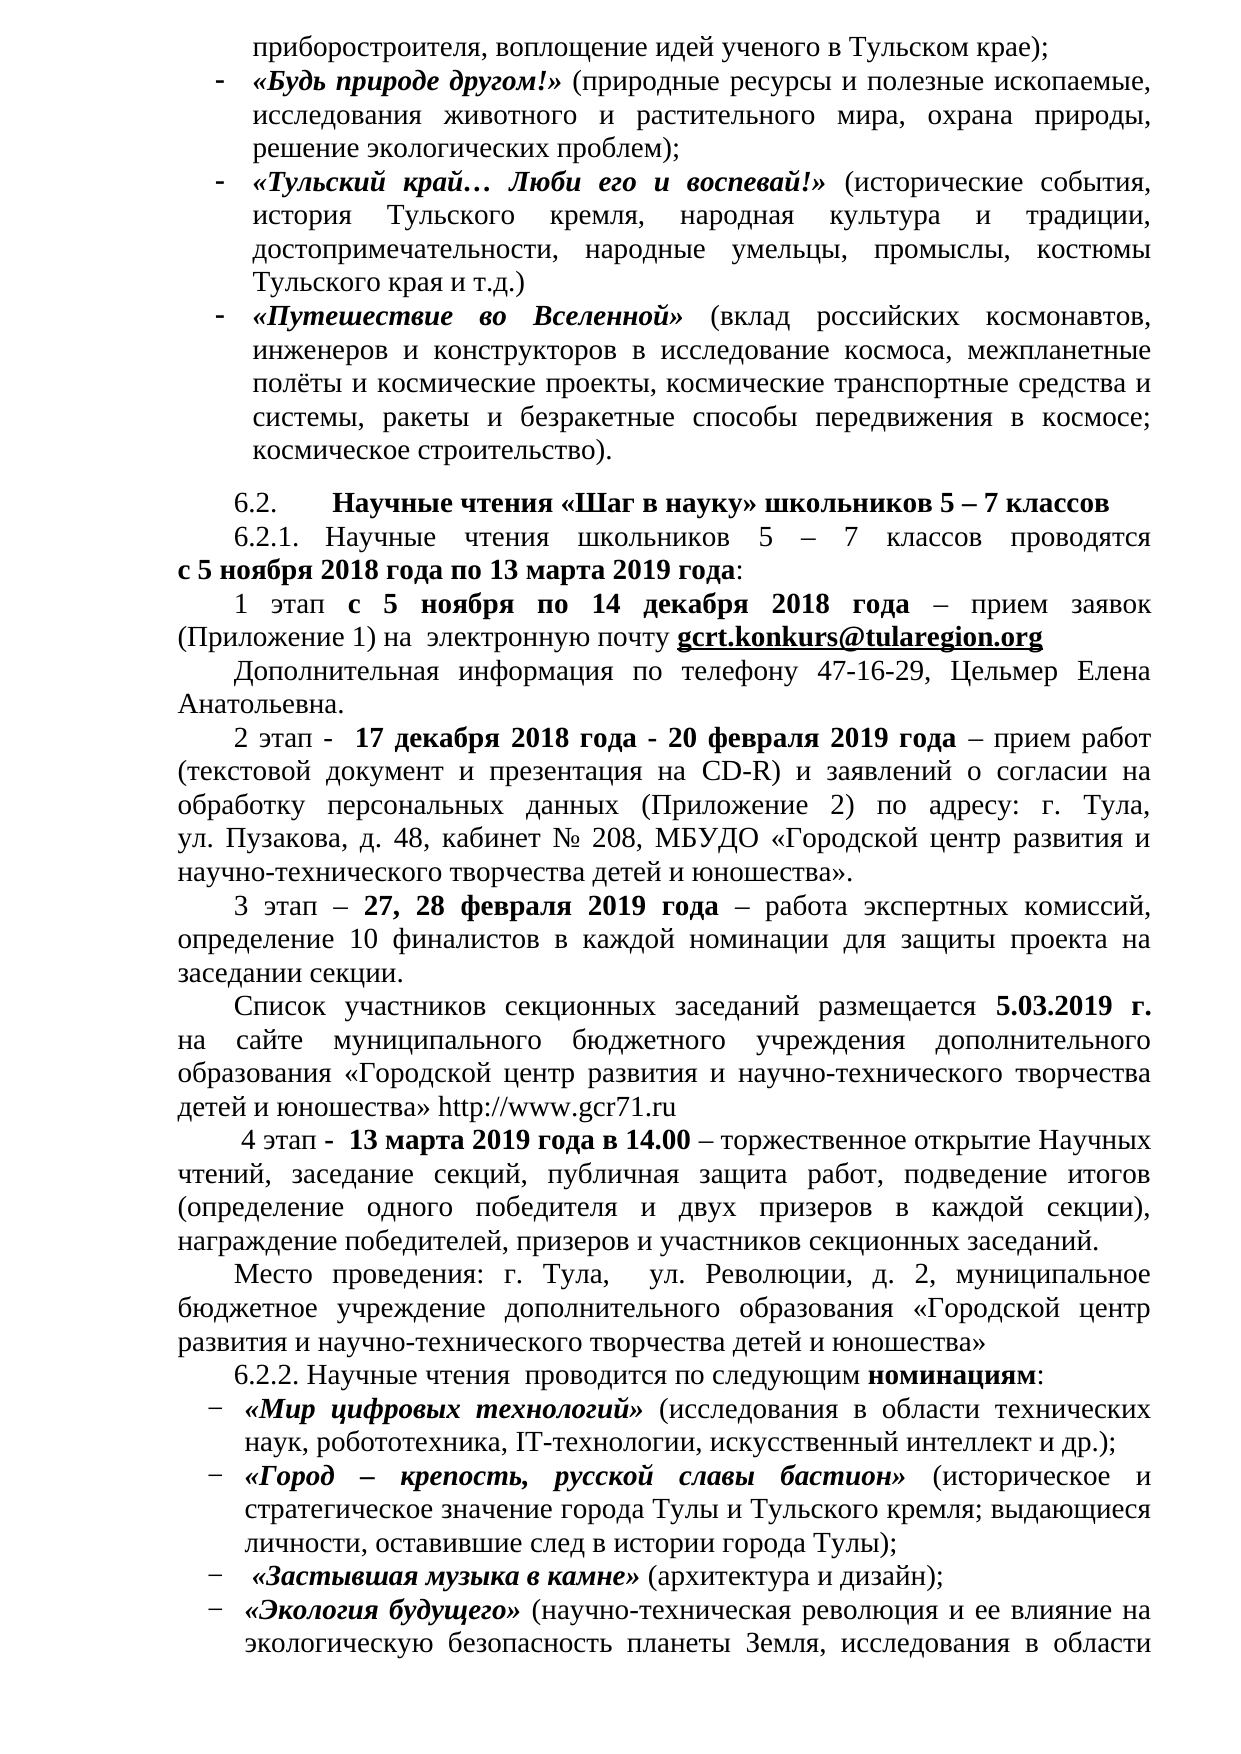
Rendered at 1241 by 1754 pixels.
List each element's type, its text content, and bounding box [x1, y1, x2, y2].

list Научные чтения «Шаг в науку» школьников 5 – 7 классов [177, 485, 1152, 519]
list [215, 29, 1152, 63]
list 6.2.2. Научные чтения проводится по следующим номинациям: [177, 1357, 1152, 1391]
list Место проведения: г. Тула, ул. Революции, д. 2, муниципальное бюджетное учреждение дополнительного образования «Городской центр развития и научно-технического творчества детей и юношества» [177, 1257, 1152, 1357]
text Дополнительная информация по телефону 47-16-29, Цельмер Елена Анатольевна. [177, 653, 1152, 720]
text 3 этап – 27, 28 февраля 2019 года – работа экспертных комиссий, определение 10 финалистов в каждой номинации для защиты проекта на заседании секции. [177, 888, 1152, 988]
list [207, 1592, 1152, 1659]
text 1 этап с 5 ноября по 14 декабря 2018 года – прием заявок (Приложение 1) на электронную почту gcrt.konkurs@tularegion.org [177, 586, 1152, 653]
list «Будь природе другом!» (природные ресурсы и полезные ископаемые, исследования животного и растительного мира, охрана природы, решение экологических проблем); [215, 63, 1152, 164]
list 4 этап - 13 марта 2019 года в 14.00 – торжественное открытие Научных чтений, заседание секций, публичная защита работ, подведение итогов (определение одного победителя и двух призеров в каждой секции), награждение победителей, призеров и участников секционных заседаний. [177, 1122, 1152, 1257]
text Список участников секционных заседаний размещается 5.03.2019 г. на сайте муниципального бюджетного учреждения дополнительного образования «Городской центр развития и научно-технического творчества детей и юношества» http://www.gcr71.ru [177, 988, 1152, 1122]
list «Путешествие во Вселенной» (вклад российских космонавтов, инженеров и конструкторов в исследование космоса, межпланетные полёты и космические проекты, космические транспортные средства и системы, ракеты и безракетные способы передвижения в космосе; космическое строительство). [215, 298, 1152, 466]
list «Тульский край… Люби его и воспевай!» (исторические события, история Тульского кремля, народная культура и традиции, достопримечательности, народные умельцы, промыслы, костюмы Тульского края и т.д.) [215, 164, 1152, 298]
list «Мир цифровых технологий» (исследования в области технических наук, робототехника, IT-технологии, искусственный интеллект и др.); [207, 1391, 1152, 1458]
list Научные чтения школьников 5 – 7 классов проводятся с 5 ноября 2018 года по 13 марта 2019 года: [177, 519, 1152, 586]
list «Застывшая музыка в камне» (архитектура и дизайн); [207, 1558, 1152, 1592]
list «Город – крепость, русской славы бастион» (историческое и стратегическое значение города Тулы и Тульского кремля; выдающиеся личности, оставившие след в истории города Тулы); [207, 1458, 1152, 1558]
text 2 этап - 17 декабря 2018 года - 20 февраля 2019 года – прием работ (текстовой документ и презентация на CD-R) и заявлений о согласии на обработку персональных данных (Приложение 2) по адресу: г. Тула, ул. Пузакова, д. 48, кабинет № 208, МБУДО «Городской центр развития и научно-технического творчества детей и юношества». [177, 720, 1152, 888]
